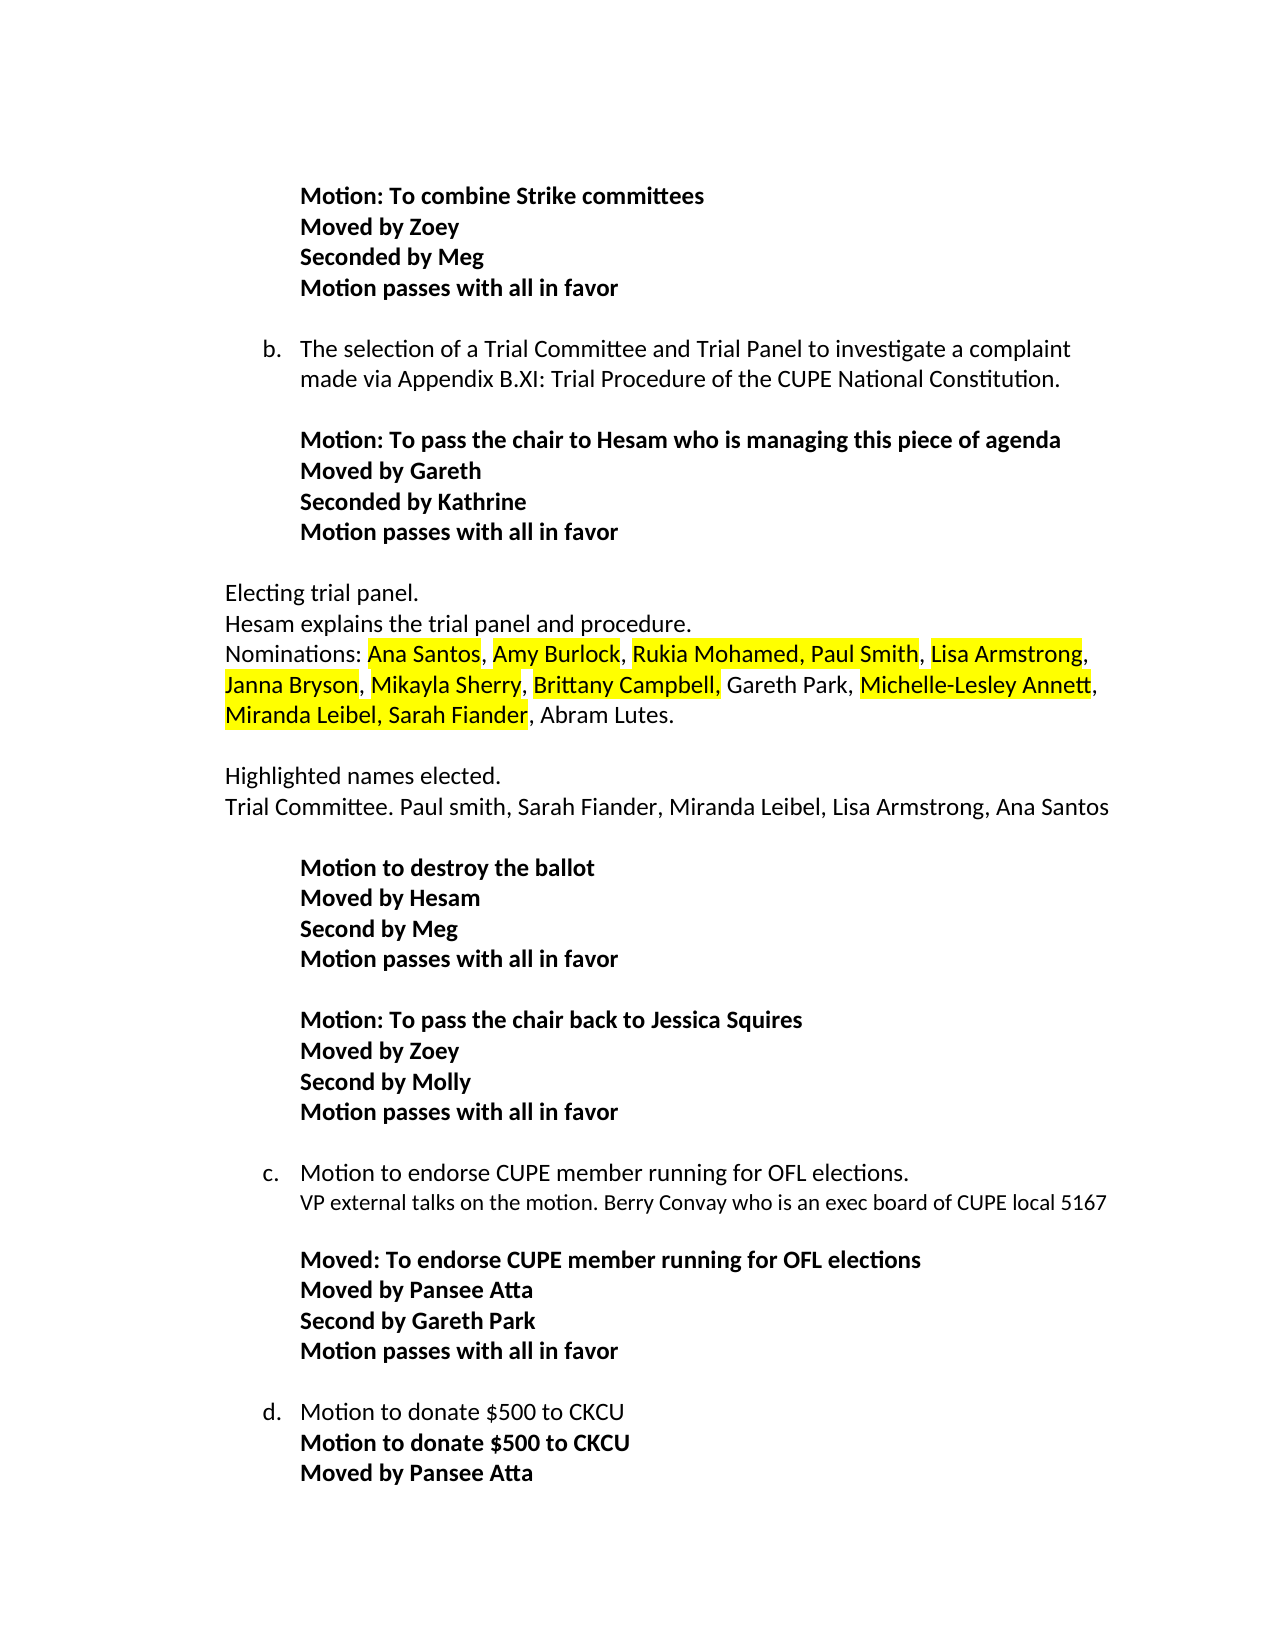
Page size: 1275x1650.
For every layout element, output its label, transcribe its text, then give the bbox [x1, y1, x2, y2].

list Motion passes with all in favor [300, 943, 1125, 974]
list Moved by Zoey [300, 211, 1125, 242]
list Seconded by Kathrine [300, 486, 1125, 516]
list Moved by Pansee Atta [300, 1457, 1125, 1488]
list Motion to donate $500 to CKCU [300, 1427, 1125, 1457]
list Motion passes with all in favor [300, 1096, 1125, 1127]
list Moved: To endorse CUPE member running for OFL elections [300, 1244, 1125, 1274]
list Electing trial panel. [225, 577, 1125, 608]
list Second by Molly [300, 1066, 1125, 1096]
list Trial Committee. Paul smith, Sarah Fiander, Miranda Leibel, Lisa Armstrong, Ana Santos [225, 791, 1125, 821]
list Moved by Zoey [300, 1035, 1125, 1066]
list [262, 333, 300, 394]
list Motion to destroy the ballot [300, 852, 1125, 882]
list Motion: To pass the chair back to Jessica Squires [300, 1004, 1125, 1035]
list Motion passes with all in favor [300, 516, 1125, 547]
list Moved by Gareth [300, 455, 1125, 486]
list VP external talks on the motion. Berry Convay who is an exec board of CUPE local 5167 [225, 1188, 1125, 1216]
list Moved by Pansee Atta [300, 1274, 1125, 1305]
list Second by Meg [300, 913, 1125, 943]
list Motion to endorse CUPE member running for OFL elections. [262, 1157, 1125, 1188]
list Hesam explains the trial panel and procedure. [225, 608, 1125, 638]
list Nominations: Ana Santos, Amy Burlock, Rukia Mohamed, Paul Smith, Lisa Armstrong, Janna Bryson, Mikayla Sherry, Brittany Campbell, Gareth Park, Michelle-Lesley Annett, Miranda Leibel, Sarah Fiander, Abram Lutes. [521, 638, 1125, 730]
list Motion: To combine Strike committees [300, 181, 1125, 211]
list Motion passes with all in favor [300, 272, 1125, 303]
list Highlighted names elected. [225, 760, 1125, 791]
text Motion passes with all in favor [225, 1335, 1125, 1366]
list Motion to donate $500 to CKCU [262, 1396, 1125, 1427]
list Moved by Hesam [300, 882, 1125, 913]
text Second by Gareth Park [225, 1305, 1125, 1335]
list Motion: To pass the chair to Hesam who is managing this piece of agenda [300, 425, 1125, 455]
list Seconded by Meg [300, 242, 1125, 272]
